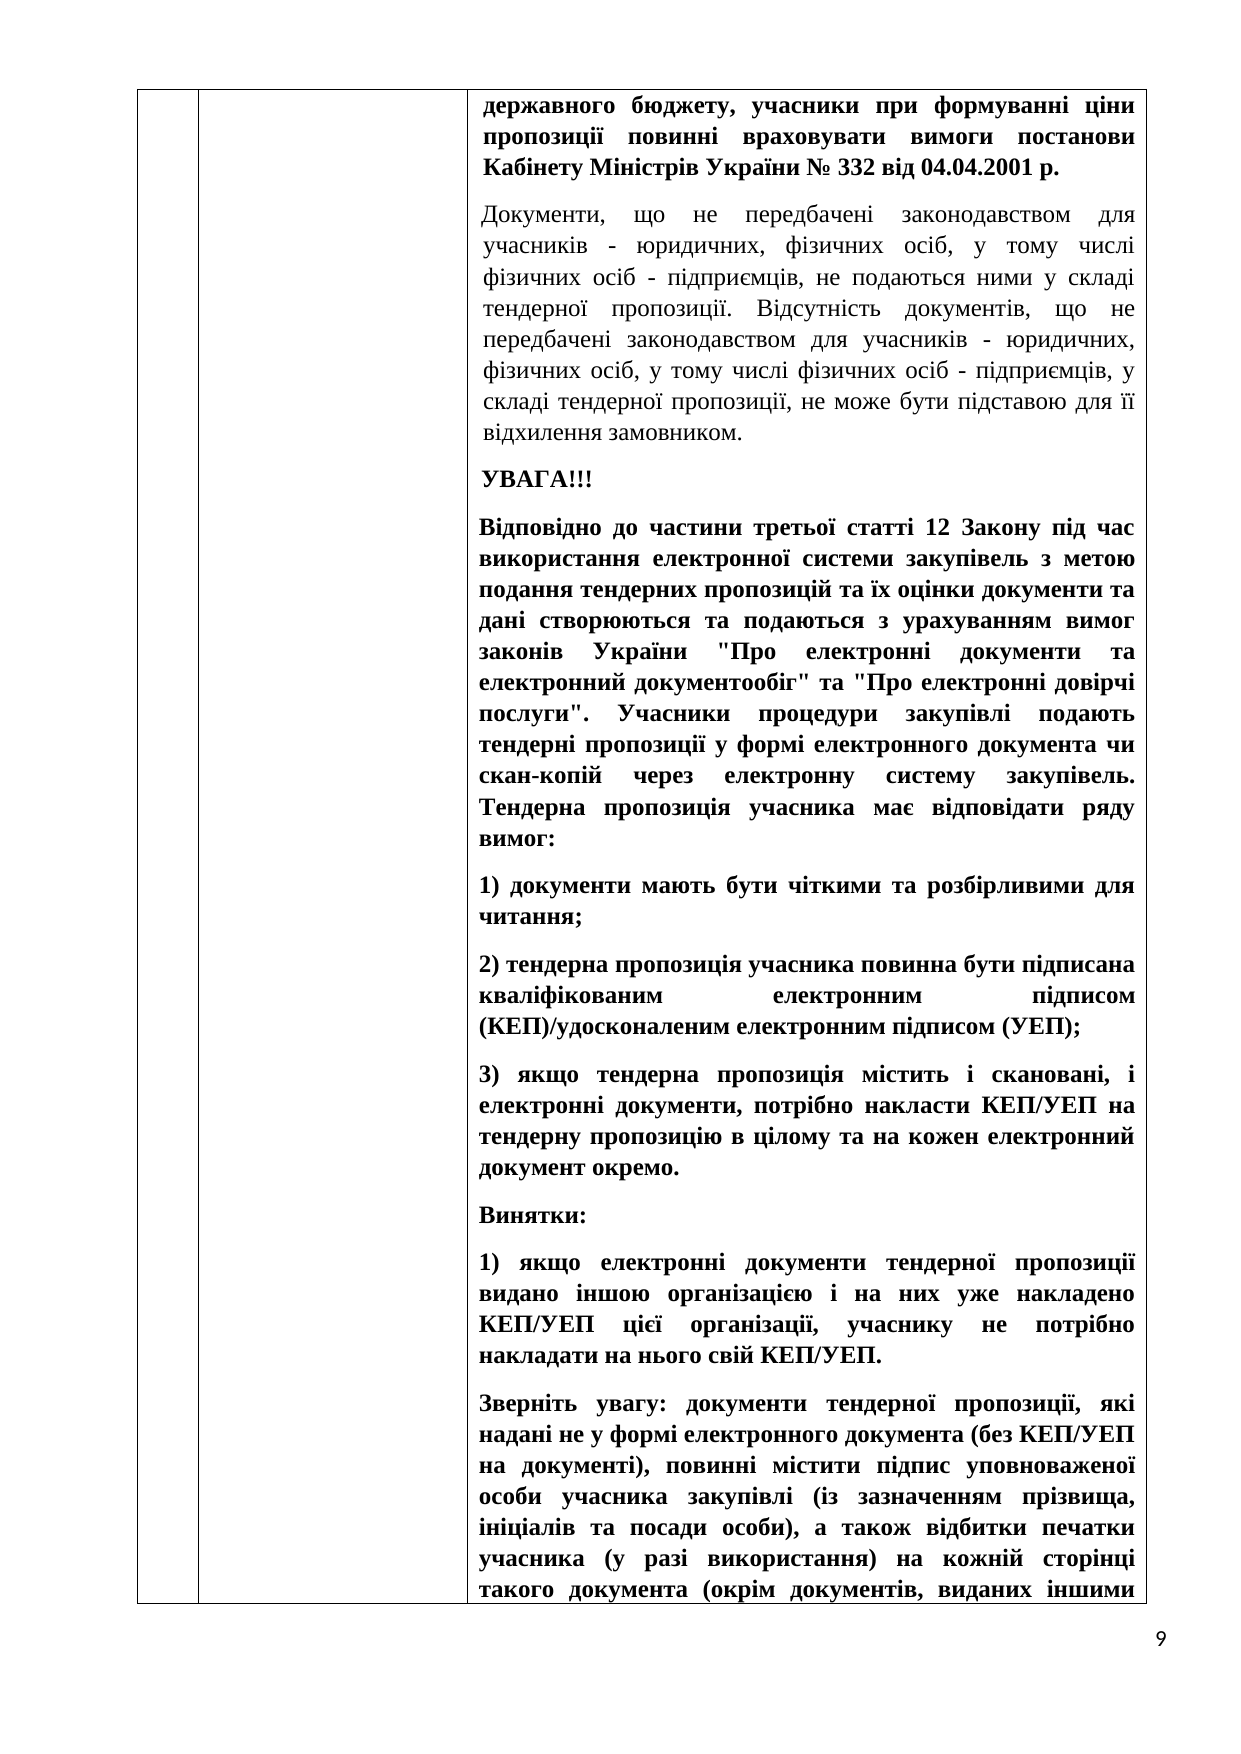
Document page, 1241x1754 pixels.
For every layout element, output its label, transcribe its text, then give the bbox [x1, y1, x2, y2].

table_cell 1 [138, 90, 198, 1603]
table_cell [199, 90, 467, 1603]
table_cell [468, 90, 1146, 1603]
